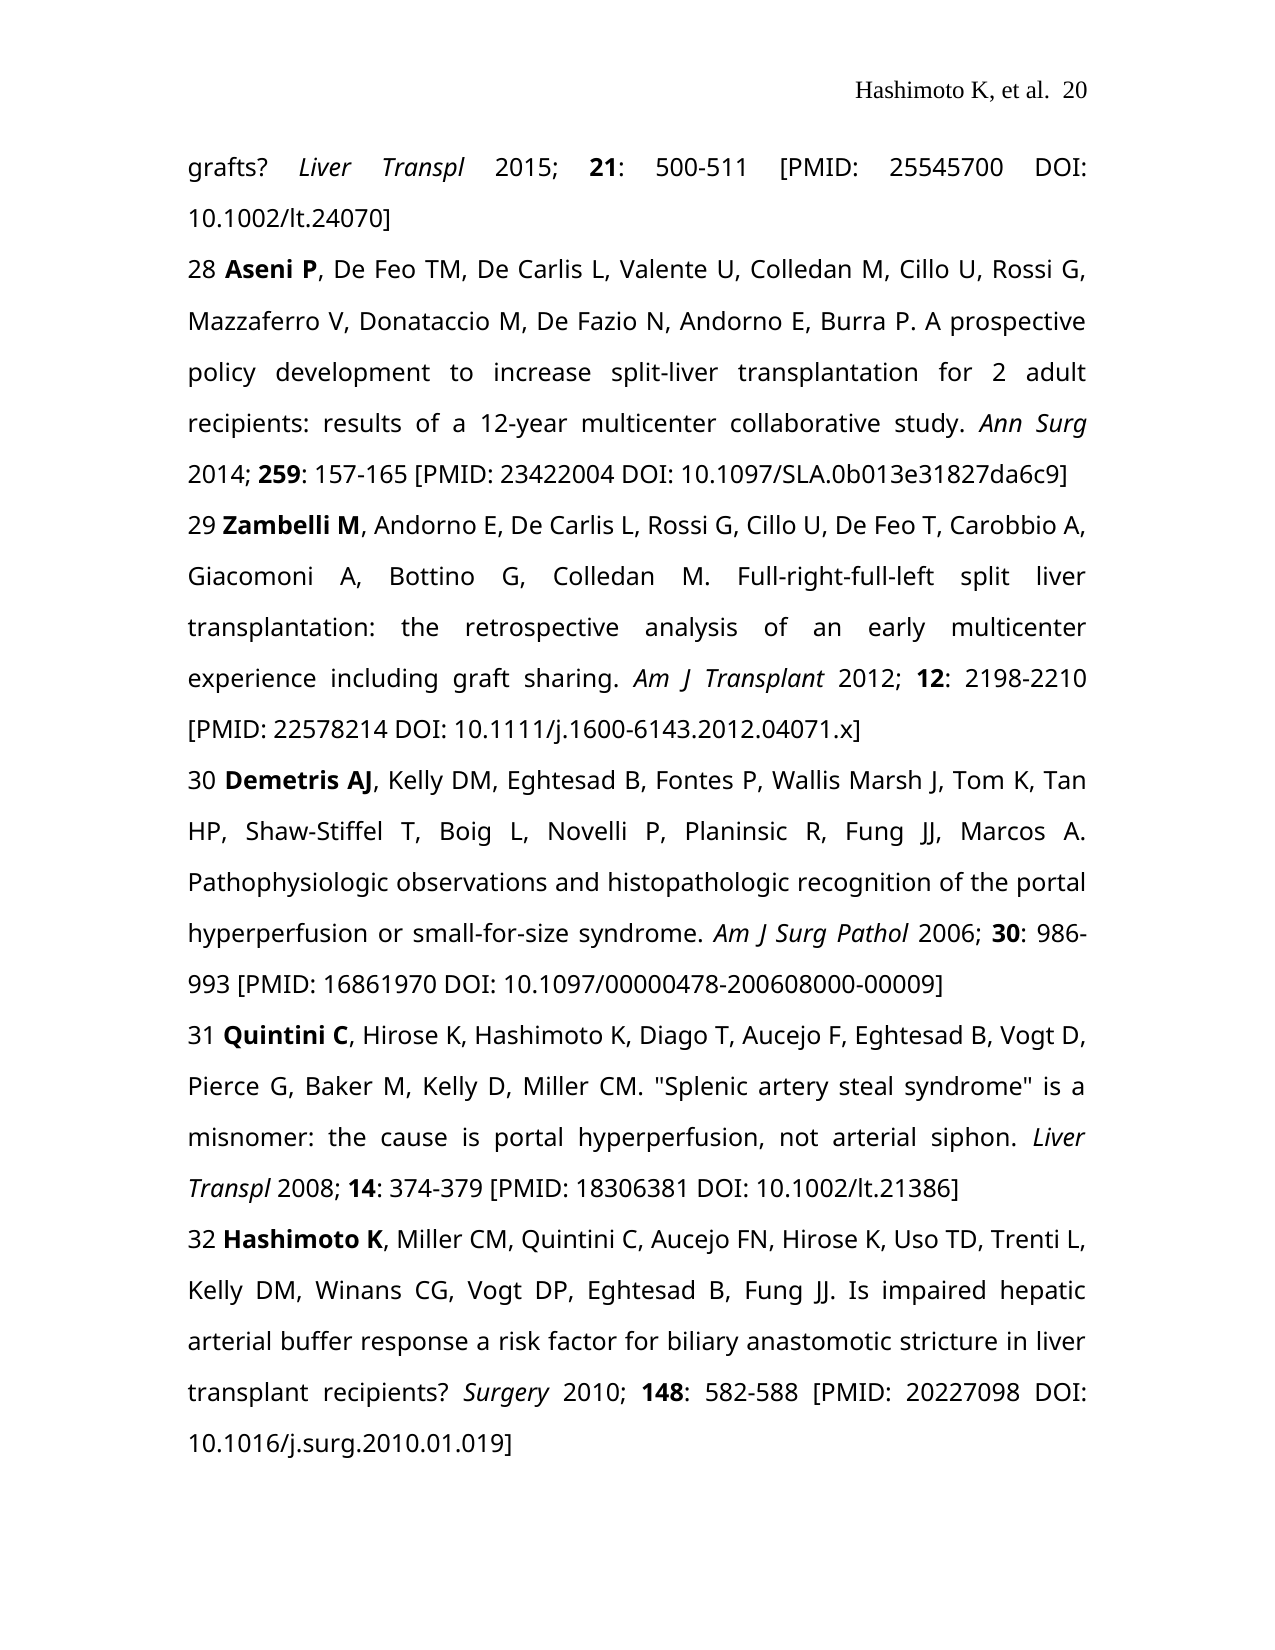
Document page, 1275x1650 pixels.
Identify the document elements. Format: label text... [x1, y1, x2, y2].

text 28 Aseni P, De Feo TM, De Carlis L, Valente U, Colledan M, Cillo U, Rossi G, Mazzaferro V, Donataccio M, De Fazio N, Andorno E, Burra P. A prospective policy development to increase split-liver transplantation for 2 adult recipients: results of a 12-year multicenter collaborative study. Ann Surg 2014; 259: 157-165 [PMID: 23422004 DOI: 10.1097/SLA.0b013e31827da6c9] [187, 252, 1087, 490]
text 30 Demetris AJ, Kelly DM, Eghtesad B, Fontes P, Wallis Marsh J, Tom K, Tan HP, Shaw-Stiffel T, Boig L, Novelli P, Planinsic R, Fung JJ, Marcos A. Pathophysiologic observations and histopathologic recognition of the portal hyperperfusion or small-for-size syndrome. Am J Surg Pathol 2006; 30: 986-993 [PMID: 16861970 DOI: 10.1097/00000478-200608000-00009] [187, 762, 1087, 1001]
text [187, 150, 1087, 235]
text 32 Hashimoto K, Miller CM, Quintini C, Aucejo FN, Hirose K, Uso TD, Trenti L, Kelly DM, Winans CG, Vogt DP, Eghtesad B, Fung JJ. Is impaired hepatic arterial buffer response a risk factor for biliary anastomotic stricture in liver transplant recipients? Surgery 2010; 148: 582-588 [PMID: 20227098 DOI: 10.1016/j.surg.2010.01.019] [187, 1222, 1087, 1460]
text 31 Quintini C, Hirose K, Hashimoto K, Diago T, Aucejo F, Eghtesad B, Vogt D, Pierce G, Baker M, Kelly D, Miller CM. "Splenic artery steal syndrome" is a misnomer: the cause is portal hyperperfusion, not arterial siphon. Liver Transpl 2008; 14: 374-379 [PMID: 18306381 DOI: 10.1002/lt.21386] [187, 1018, 1087, 1205]
text 29 Zambelli M, Andorno E, De Carlis L, Rossi G, Cillo U, De Feo T, Carobbio A, Giacomoni A, Bottino G, Colledan M. Full-right-full-left split liver transplantation: the retrospective analysis of an early multicenter experience including graft sharing. Am J Transplant 2012; 12: 2198-2210 [PMID: 22578214 DOI: 10.1111/j.1600-6143.2012.04071.x] [187, 507, 1087, 746]
